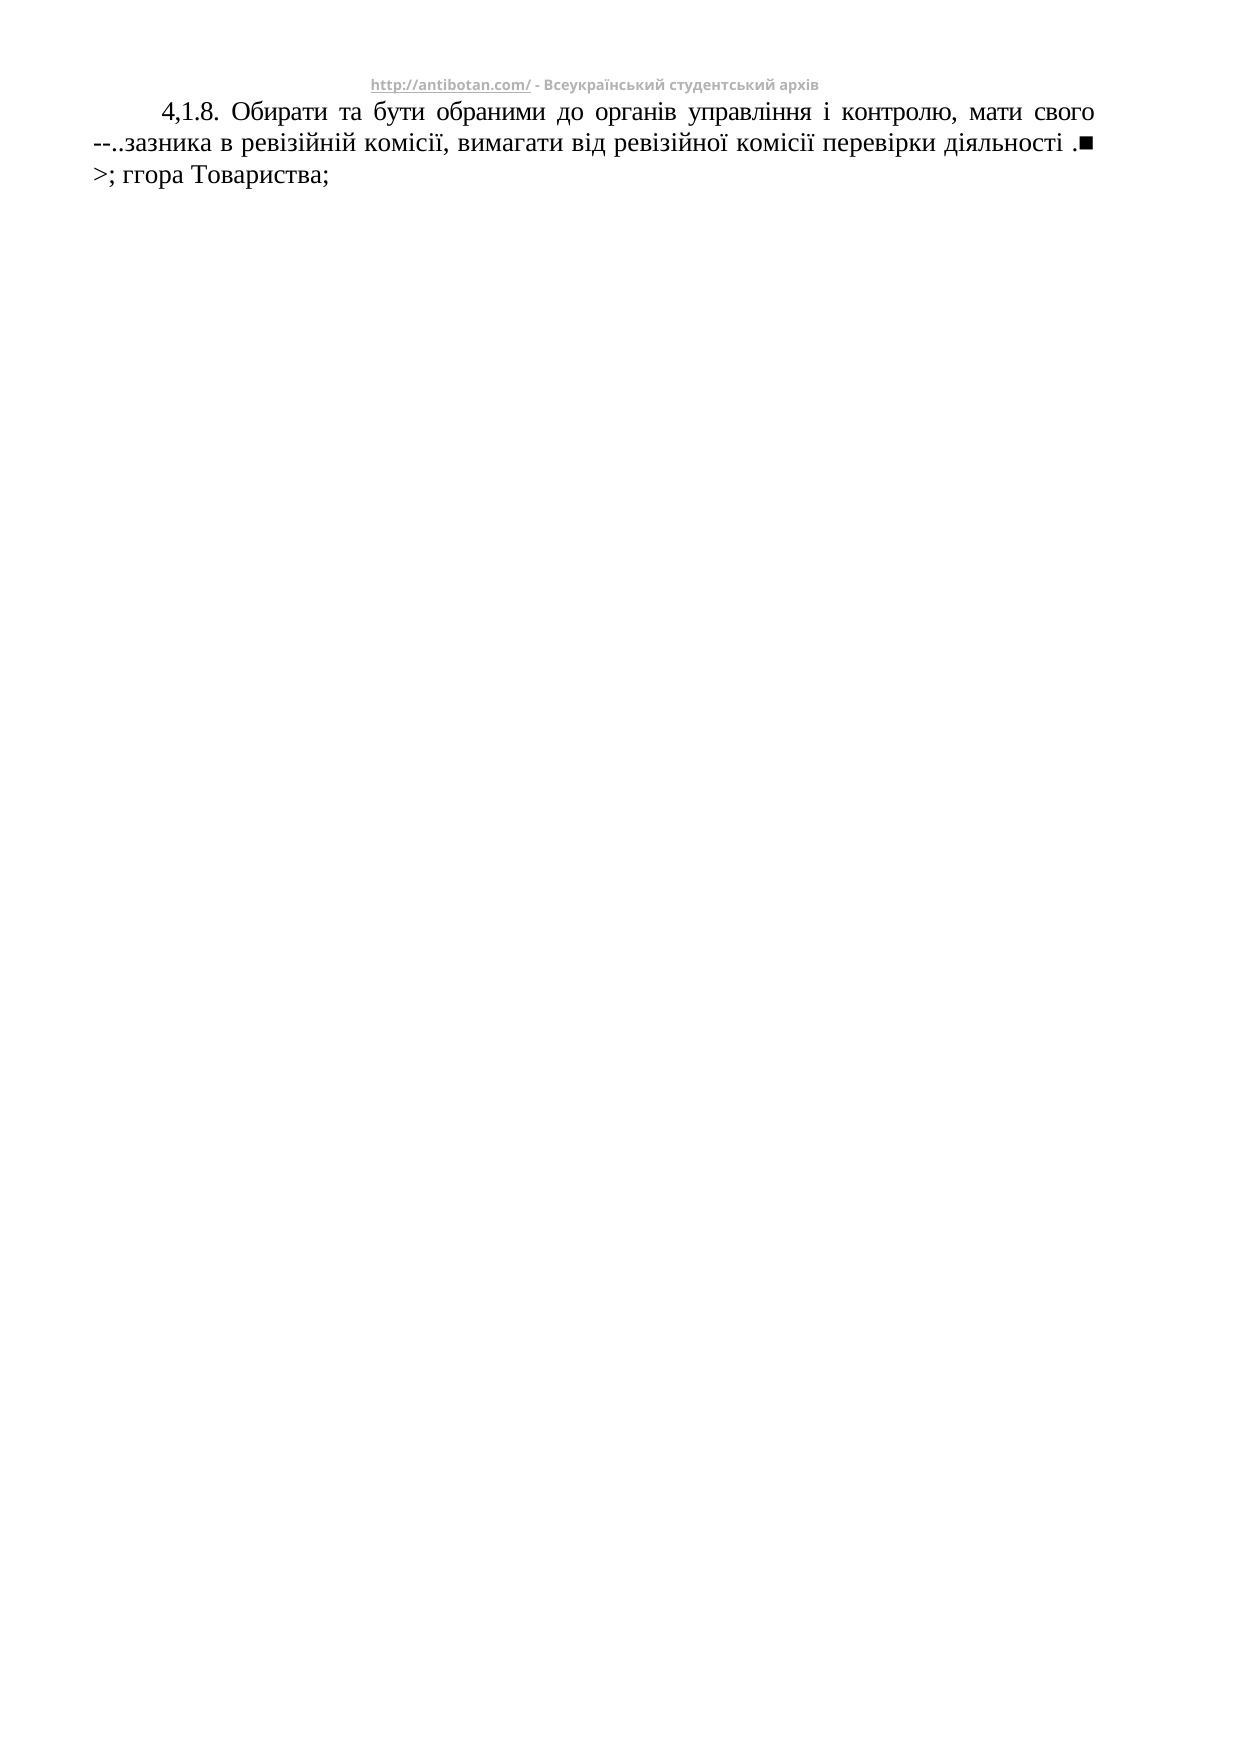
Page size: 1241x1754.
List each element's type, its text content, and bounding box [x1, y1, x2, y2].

text 4,1.8. Обирати та бути обраними до органів управління і контролю, мати свого --..зазника в ревізійній комісії, вимагати від ревізійної комісії перевірки діяльності .■ >; ггора Товариства; [93, 95, 1096, 189]
